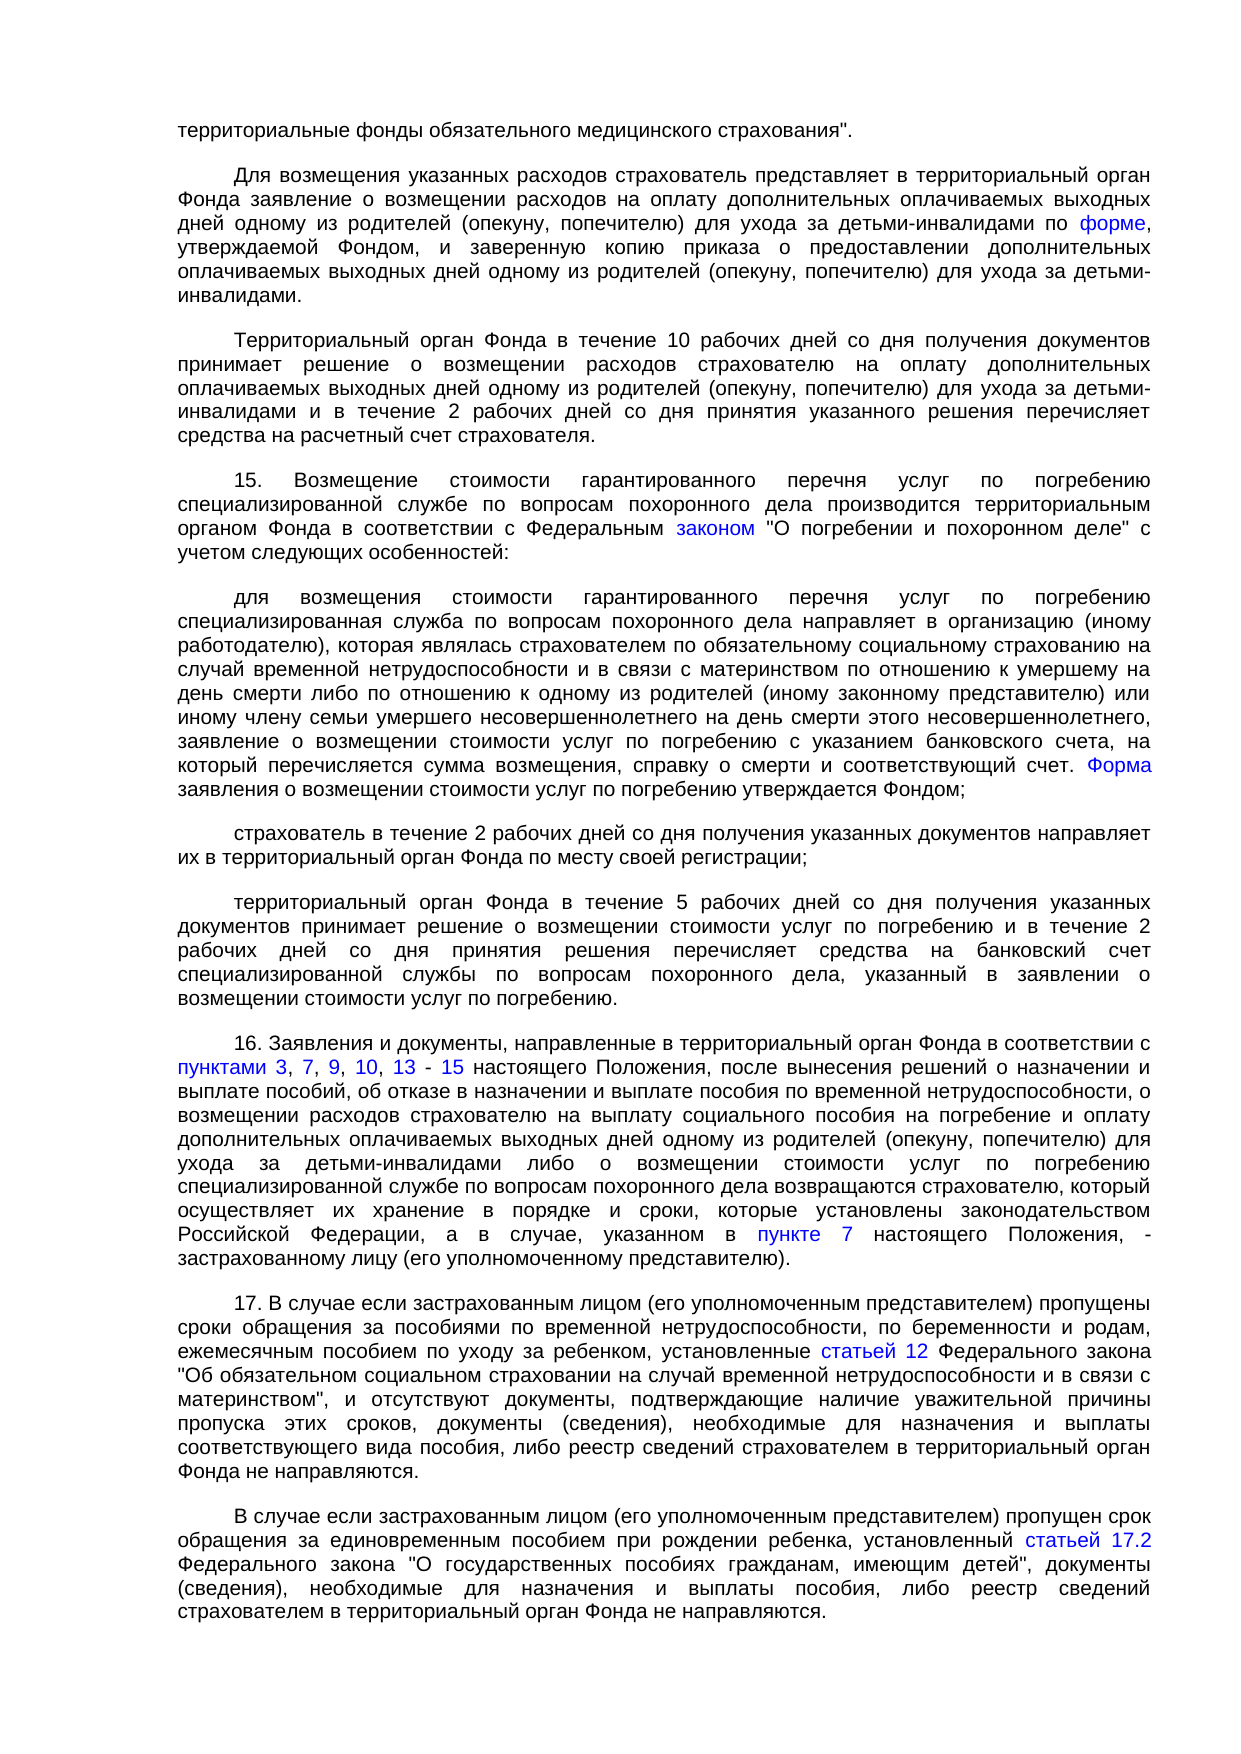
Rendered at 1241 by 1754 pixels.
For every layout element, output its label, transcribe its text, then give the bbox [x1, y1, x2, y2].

text Для возмещения указанных расходов страхователь представляет в территориальный орган Фонда заявление о возмещении расходов на оплату дополнительных оплачиваемых выходных дней одному из родителей (опекуну, попечителю) для ухода за детьми-инвалидами по форме, утверждаемой Фондом, и заверенную копию приказа о предоставлении дополнительных оплачиваемых выходных дней одному из родителей (опекуну, попечителю) для ухода за детьми-инвалидами. [177, 163, 1152, 307]
text для возмещения стоимости гарантированного перечня услуг по погребению специализированная служба по вопросам похоронного дела направляет в организацию (иному работодателю), которая являлась страхователем по обязательному социальному страхованию на случай временной нетрудоспособности и в связи с материнством по отношению к умершему на день смерти либо по отношению к одному из родителей (иному законному представителю) или иному члену семьи умершего несовершеннолетнего на день смерти этого несовершеннолетнего, заявление о возмещении стоимости услуг по погребению с указанием банковского счета, на который перечисляется сумма возмещения, справку о смерти и соответствующий счет. Форма заявления о возмещении стоимости услуг по погребению утверждается Фондом; [177, 585, 1152, 800]
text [177, 118, 1152, 142]
text Территориальный орган Фонда в течение 10 рабочих дней со дня получения документов принимает решение о возмещении расходов страхователю на оплату дополнительных оплачиваемых выходных дней одному из родителей (опекуну, попечителю) для ухода за детьми-инвалидами и в течение 2 рабочих дней со дня принятия указанного решения перечисляет средства на расчетный счет страхователя. [177, 327, 1152, 447]
text В случае если застрахованным лицом (его уполномоченным представителем) пропущен срок обращения за единовременным пособием при рождении ребенка, установленный статьей 17.2 Федерального закона "О государственных пособиях гражданам, имеющим детей", документы (сведения), необходимые для назначения и выплаты пособия, либо реестр сведений страхователем в территориальный орган Фонда не направляются. [177, 1503, 1152, 1623]
text 17. В случае если застрахованным лицом (его уполномоченным представителем) пропущены сроки обращения за пособиями по временной нетрудоспособности, по беременности и родам, ежемесячным пособием по уходу за ребенком, установленные статьей 12 Федерального закона "Об обязательном социальном страховании на случай временной нетрудоспособности и в связи с материнством", и отсутствуют документы, подтверждающие наличие уважительной причины пропуска этих сроков, документы (сведения), необходимые для назначения и выплаты соответствующего вида пособия, либо реестр сведений страхователем в территориальный орган Фонда не направляются. [177, 1291, 1152, 1483]
text страхователь в течение 2 рабочих дней со дня получения указанных документов направляет их в территориальный орган Фонда по месту своей регистрации; [177, 821, 1152, 869]
text территориальный орган Фонда в течение 5 рабочих дней со дня получения указанных документов принимает решение о возмещении стоимости услуг по погребению и в течение 2 рабочих дней со дня принятия решения перечисляет средства на банковский счет специализированной службы по вопросам похоронного дела, указанный в заявлении о возмещении стоимости услуг по погребению. [177, 890, 1152, 1010]
text 15. Возмещение стоимости гарантированного перечня услуг по погребению специализированной службе по вопросам похоронного дела производится территориальным органом Фонда в соответствии с Федеральным законом "О погребении и похоронном деле" с учетом следующих особенностей: [177, 468, 1152, 564]
text 16. Заявления и документы, направленные в территориальный орган Фонда в соответствии с пунктами 3, 7, 9, 10, 13 - 15 настоящего Положения, после вынесения решений о назначении и выплате пособий, об отказе в назначении и выплате пособия по временной нетрудоспособности, о возмещении расходов страхователю на выплату социального пособия на погребение и оплату дополнительных оплачиваемых выходных дней одному из родителей (опекуну, попечителю) для ухода за детьми-инвалидами либо о возмещении стоимости услуг по погребению специализированной службе по вопросам похоронного дела возвращаются страхователю, который осуществляет их хранение в порядке и сроки, которые установлены законодательством Российской Федерации, а в случае, указанном в пункте 7 настоящего Положения, - застрахованному лицу (его уполномоченному представителю). [177, 1031, 1152, 1270]
